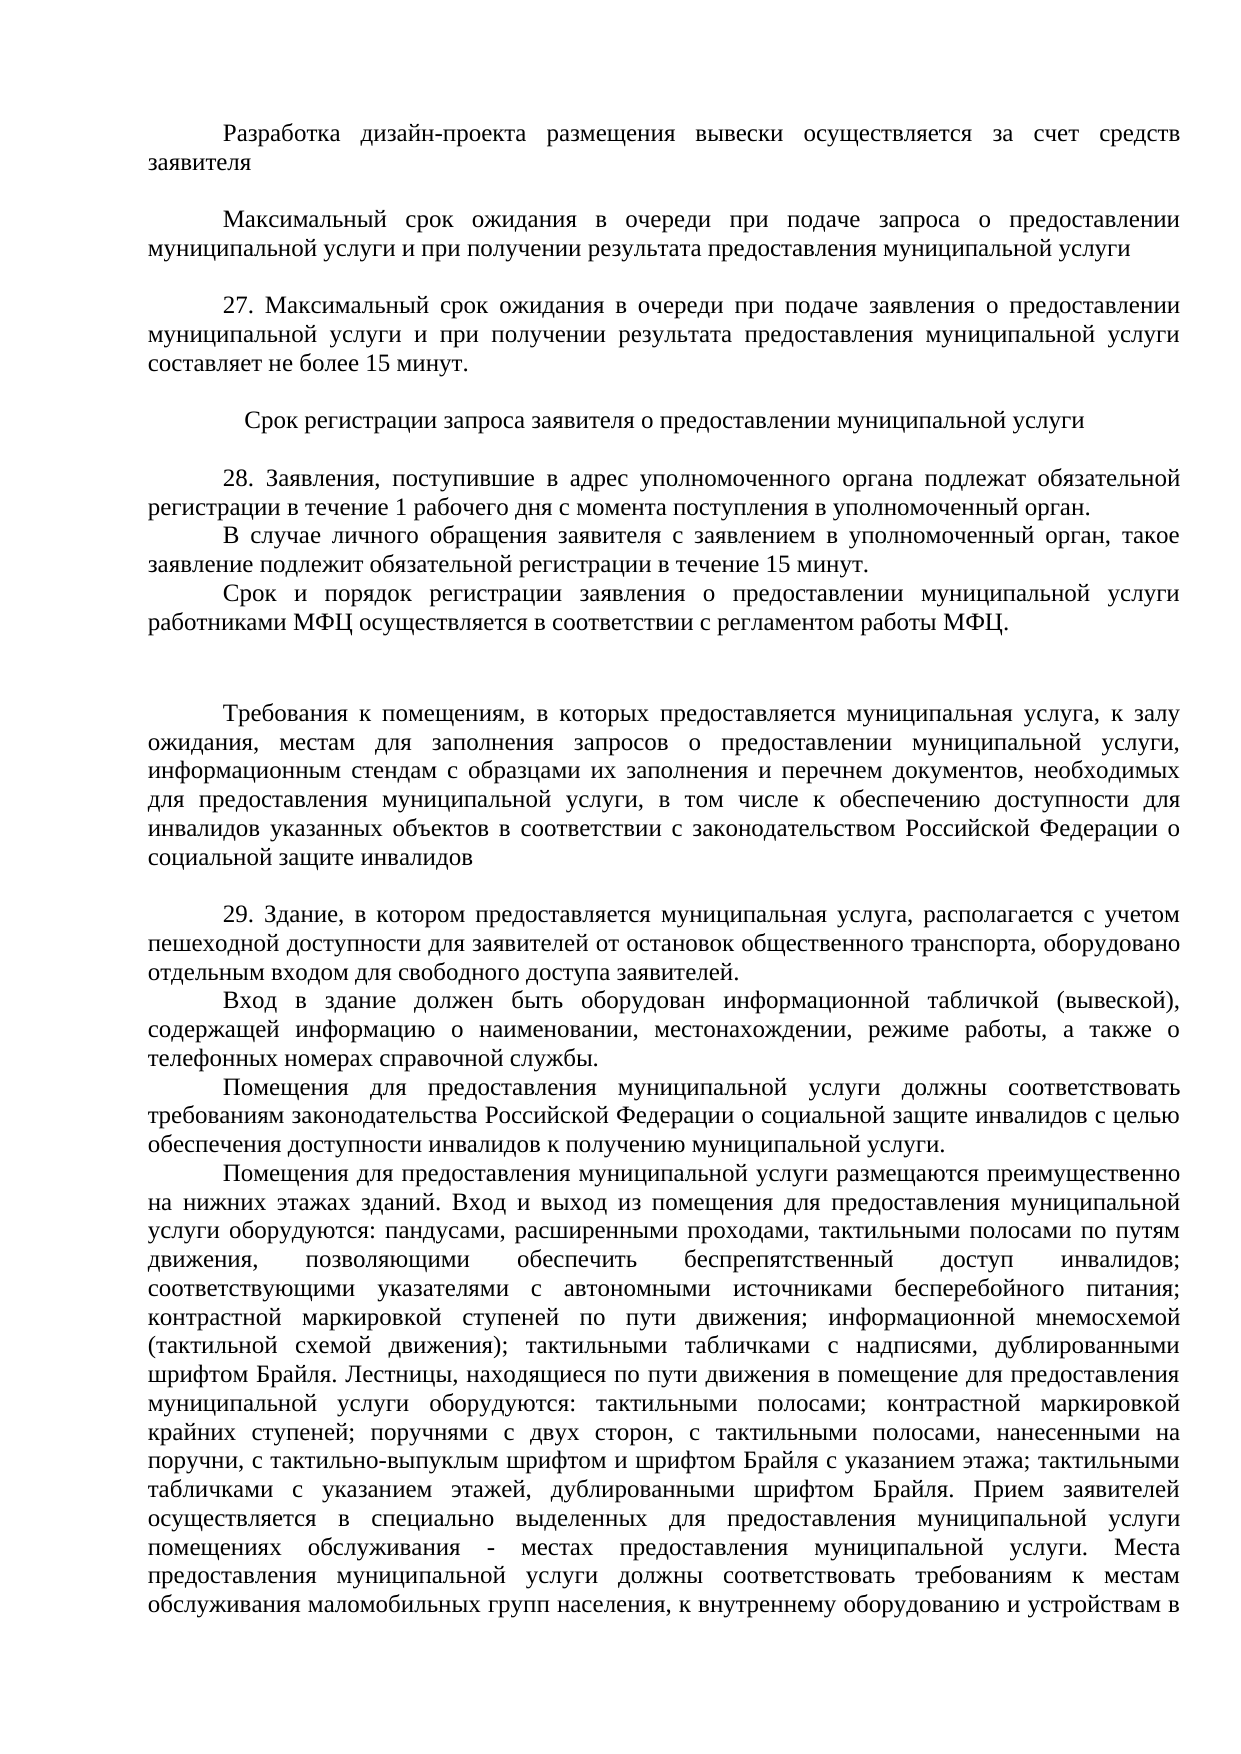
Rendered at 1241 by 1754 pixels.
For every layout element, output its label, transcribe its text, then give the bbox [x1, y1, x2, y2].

text Требования к помещениям, в которых предоставляется муниципальная услуга, к залу ожидания, местам для заполнения запросов о предоставлении муниципальной услуги, информационным стендам с образцами их заполнения и перечнем документов, необходимых для предоставления муниципальной услуги, в том числе к обеспечению доступности для инвалидов указанных объектов в соответствии с законодательством Российской Федерации о социальной защите инвалидов [148, 698, 1181, 870]
text Срок регистрации запроса заявителя о предоставлении муниципальной услуги [148, 377, 1181, 434]
text Разработка дизайн-проекта размещения вывески осуществляется за счет средств заявителя [148, 118, 1181, 176]
text Максимальный срок ожидания в очереди при подаче запроса о предоставлении муниципальной услуги и при получении результата предоставления муниципальной услуги [148, 204, 1181, 262]
text В случае личного обращения заявителя с заявлением в уполномоченный орган, такое заявление подлежит обязательной регистрации в течение 15 минут. [148, 521, 1181, 578]
text 29. Здание, в котором предоставляется муниципальная услуга, располагается с учетом пешеходной доступности для заявителей от остановок общественного транспорта, оборудовано отдельным входом для свободного доступа заявителей. [148, 899, 1181, 985]
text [148, 1158, 1181, 1618]
text Помещения для предоставления муниципальной услуги должны соответствовать требованиям законодательства Российской Федерации о социальной защите инвалидов с целью обеспечения доступности инвалидов к получению муниципальной услуги. [148, 1072, 1181, 1158]
text Срок и порядок регистрации заявления о предоставлении муниципальной услуги работниками МФЦ осуществляется в соответствии с регламентом работы МФЦ. [148, 578, 1181, 636]
text 28. Заявления, поступившие в адрес уполномоченного органа подлежат обязательной регистрации в течение 1 рабочего дня с момента поступления в уполномоченный орган. [148, 463, 1181, 521]
text Вход в здание должен быть оборудован информационной табличкой (вывеской), содержащей информацию о наименовании, местонахождении, режиме работы, а также о телефонных номерах справочной службы. [148, 985, 1181, 1072]
text 27. Максимальный срок ожидания в очереди при подаче заявления о предоставлении муниципальной услуги и при получении результата предоставления муниципальной услуги составляет не более 15 минут. [148, 291, 1181, 377]
